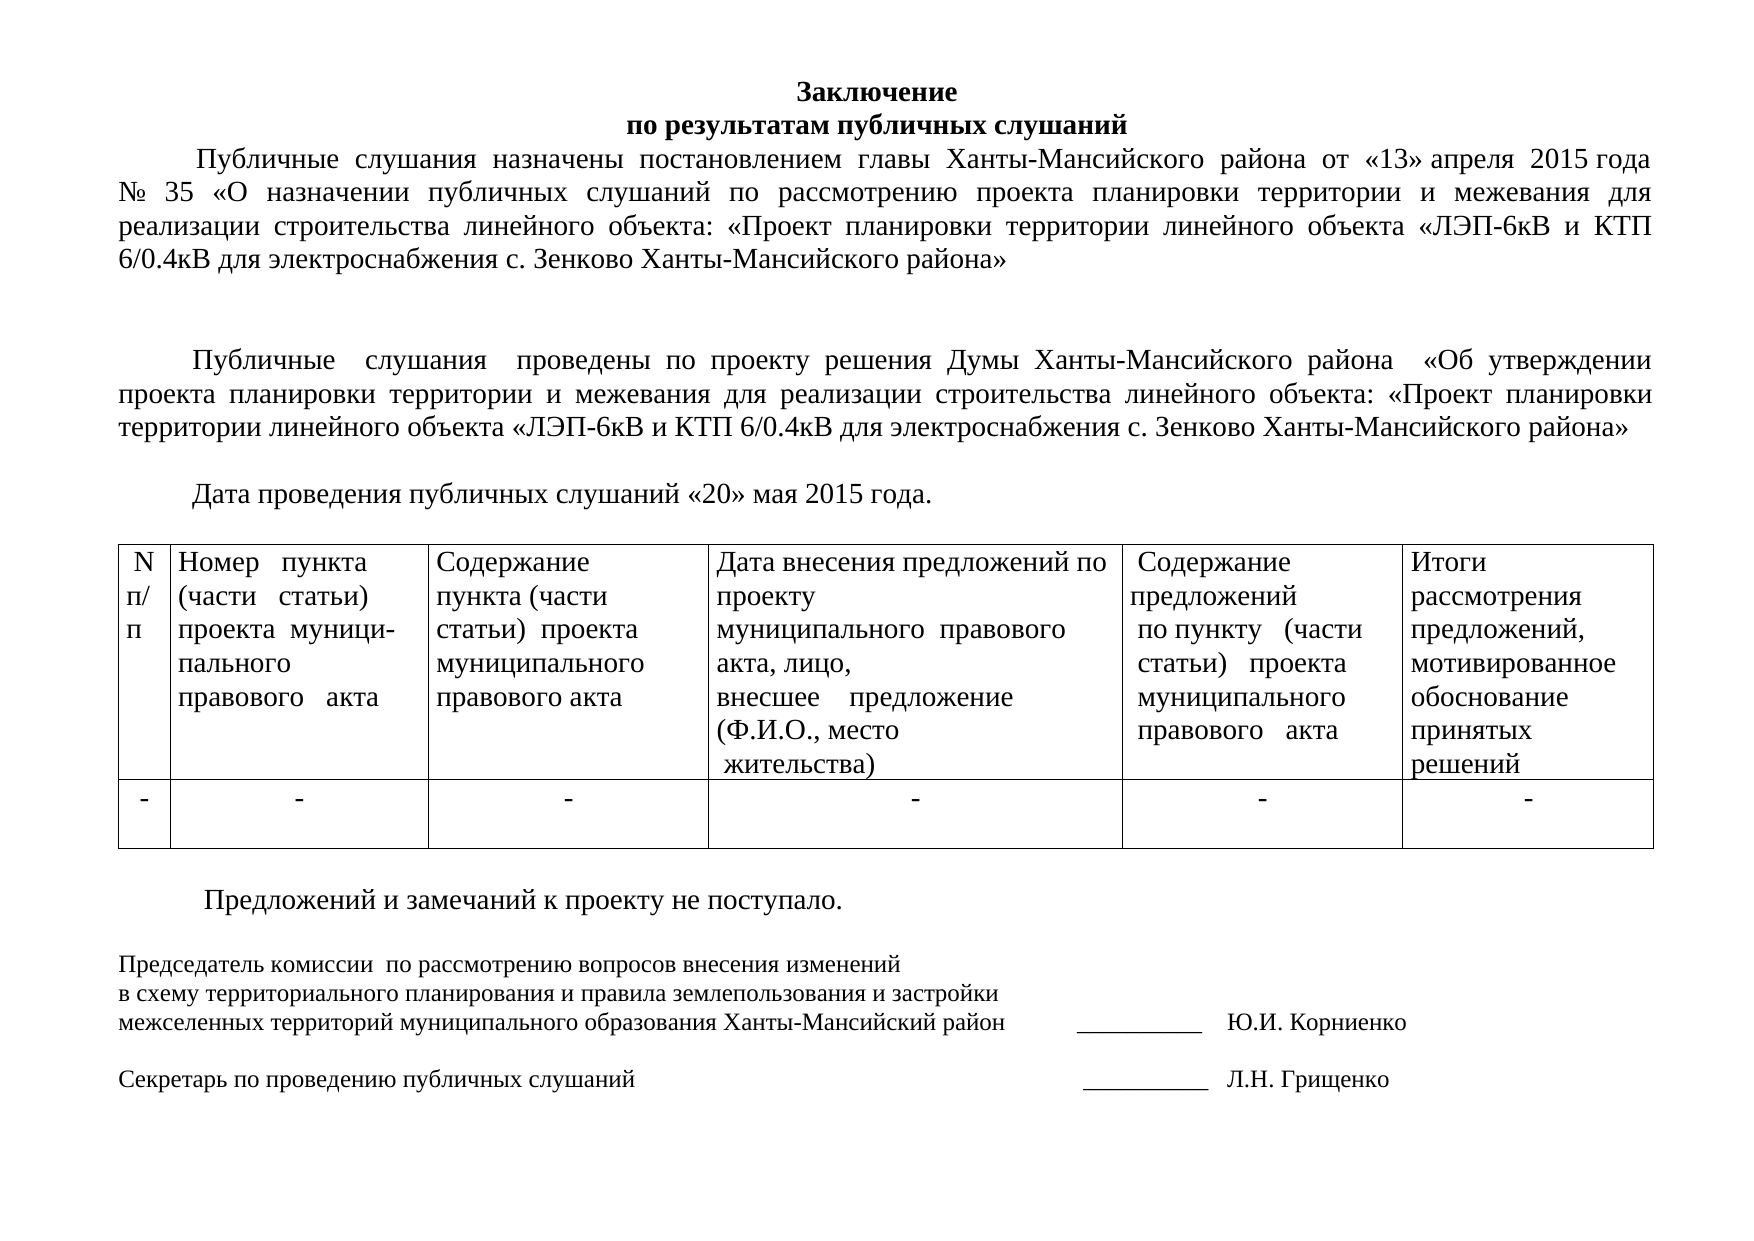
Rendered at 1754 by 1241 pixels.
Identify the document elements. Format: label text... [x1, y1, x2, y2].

table_cell - [429, 780, 708, 847]
text Заключение [118, 74, 1636, 107]
table_header Итоги рассмотрения предложений, мотивированное обоснование принятых решений [1403, 545, 1653, 779]
text в схему территориального планирования и правила землепользования и застройки [118, 978, 1636, 1007]
table_cell - [1123, 780, 1402, 847]
text Секретарь по проведению публичных слушаний __________ Л.Н. Грищенко [118, 1064, 1636, 1093]
text межселенных территорий муниципального образования Ханты-Мансийский район __________ Ю.И. Корниенко [118, 1007, 1636, 1035]
text Дата проведения публичных слушаний «20» мая 2015 года. [118, 476, 1636, 510]
text по результатам публичных слушаний [118, 107, 1636, 141]
text Публичные слушания назначены постановлением главы Ханты-Мансийского района от «13» апреля 2015 года № 35 «О назначении публичных слушаний по рассмотрению проекта планировки территории и межевания для реализации строительства линейного объекта: «Проект планировки территории линейного объекта «ЛЭП-6кВ и КТП 6/0.4кВ для электроснабжения с. Зенково Ханты-Мансийского района» [118, 141, 1654, 275]
table_cell - [171, 780, 428, 847]
text Председатель комиссии по рассмотрению вопросов внесения изменений [118, 949, 1636, 978]
table_header Номер пункта (части статьи) проекта муници- пального правового акта [171, 545, 428, 779]
text Предложений и замечаний к проекту не поступало. [118, 882, 1636, 916]
table_cell - [709, 780, 1122, 847]
table_cell - [119, 780, 170, 847]
table_cell - [1403, 780, 1653, 847]
table_header Содержание предложений по пункту (части статьи) проекта муниципального правового акта [1123, 545, 1402, 779]
table_header N п/п [119, 545, 170, 779]
text Публичные слушания проведены по проекту решения Думы Ханты-Мансийского района «Об утверждении проекта планировки территории и межевания для реализации строительства линейного объекта: «Проект планировки территории линейного объекта «ЛЭП-6кВ и КТП 6/0.4кВ для электроснабжения с. Зенково Ханты-Мансийского района» [118, 342, 1654, 443]
table_header Дата внесения предложений по проекту муниципального правового акта, лицо, внесшее предложение (Ф.И.О., место жительства) [709, 545, 1122, 779]
table_header Содержание пункта (части статьи) проекта муниципального правового акта [429, 545, 708, 779]
